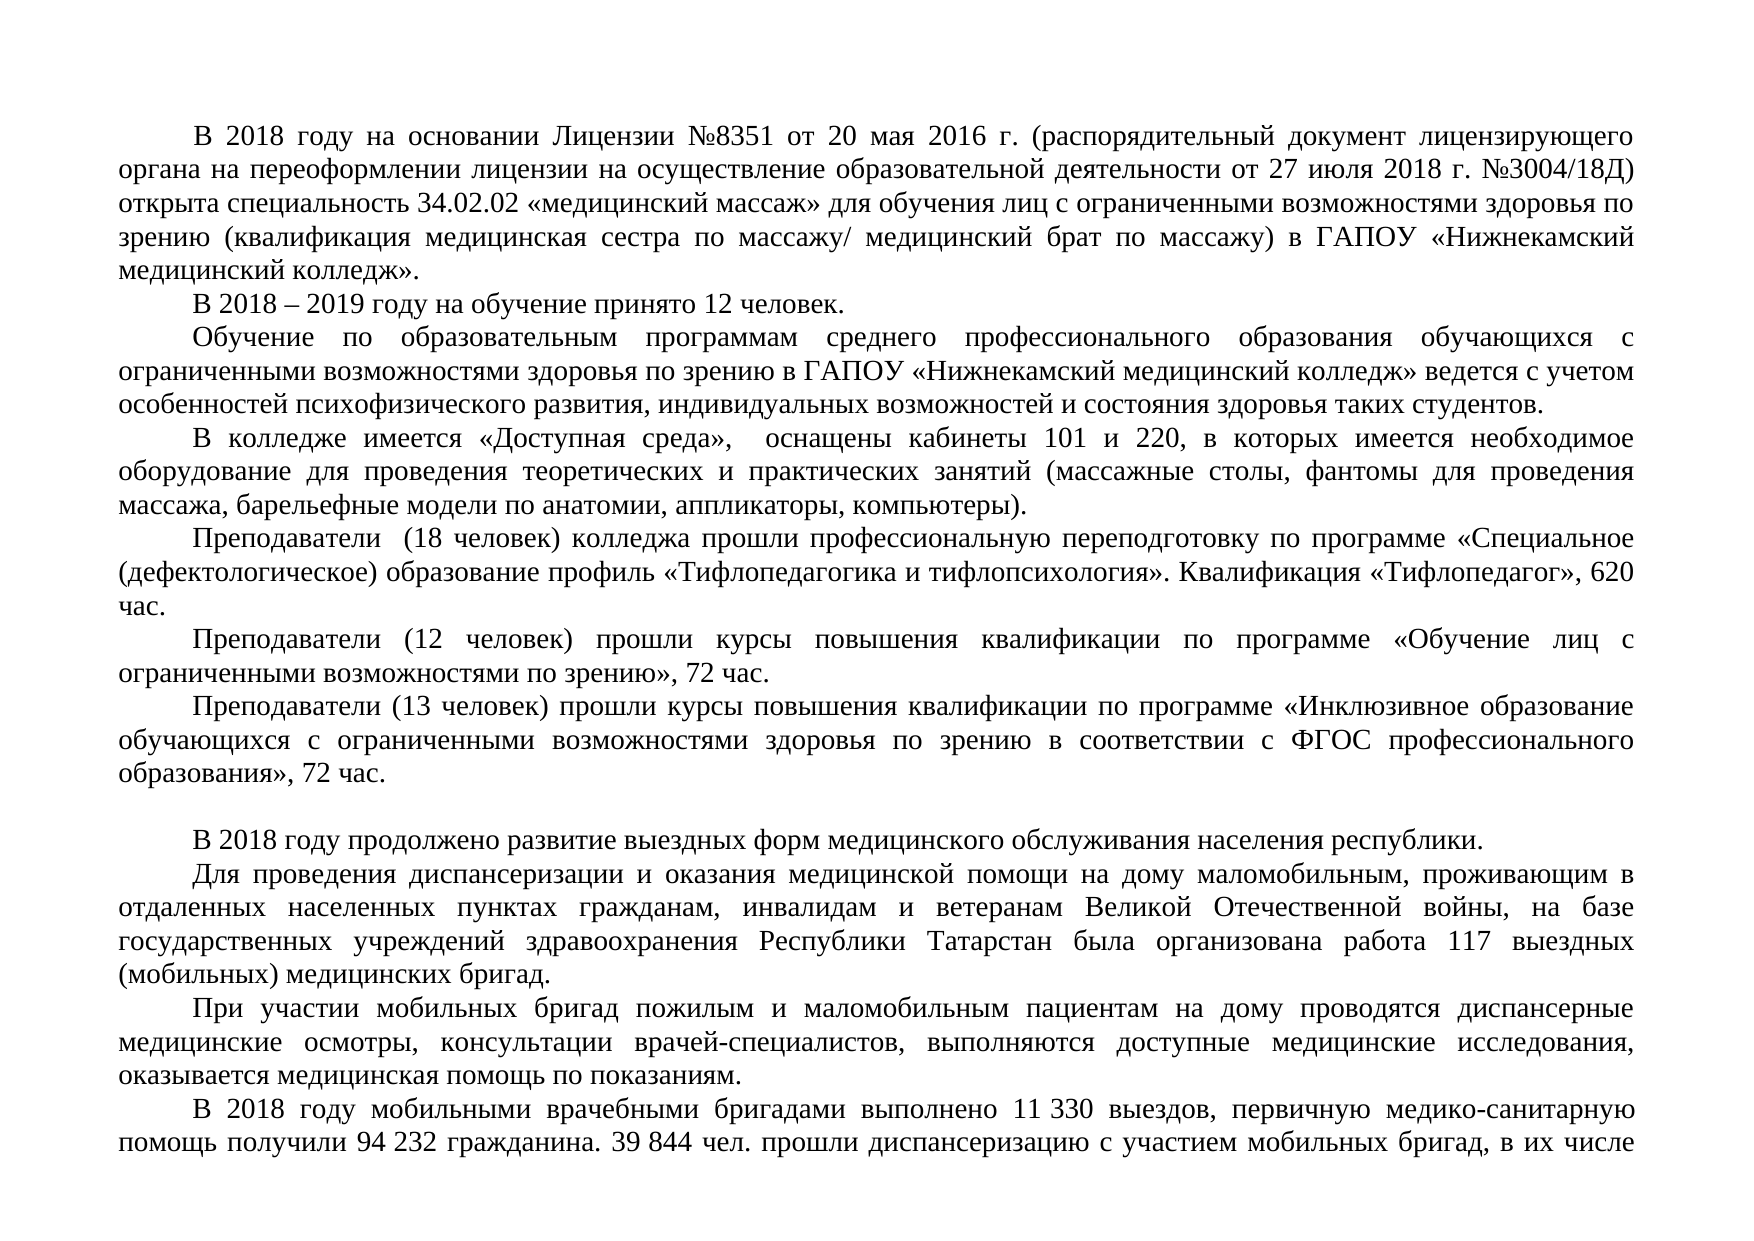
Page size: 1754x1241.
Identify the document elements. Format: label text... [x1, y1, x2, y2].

text В колледже имеется «Доступная среда», оснащены кабинеты 101 и 220, в которых имеется необходимое оборудование для проведения теоретических и практических занятий (массажные столы, фантомы для проведения массажа, барельефные модели по анатомии, аппликаторы, компьютеры). [118, 420, 1636, 521]
text Для проведения диспансеризации и оказания медицинской помощи на дому маломобильным, проживающим в отдаленных населенных пунктах гражданам, инвалидам и ветеранам Великой Отечественной войны, на базе государственных учреждений здравоохранения Республики Татарстан была организована работа 117 выездных (мобильных) медицинских бригад. [118, 856, 1636, 990]
text При участии мобильных бригад пожилым и маломобильным пациентам на дому проводятся диспансерные медицинские осмотры, консультации врачей-специалистов, выполняются доступные медицинские исследования, оказывается медицинская помощь по показаниям. [118, 990, 1636, 1091]
text В 2018 году на основании Лицензии №8351 от 20 мая 2016 г. (распорядительный документ лицензирующего органа на переоформлении лицензии на осуществление образовательной деятельности от 27 июля 2018 г. №3004/18Д) открыта специальность 34.02.02 «медицинский массаж» для обучения лиц с ограниченными возможностями здоровья по зрению (квалификация медицинская сестра по массажу/ медицинский брат по массажу) в ГАПОУ «Нижнекамский медицинский колледж». [118, 118, 1636, 286]
text В 2018 году продолжено развитие выездных форм медицинского обслуживания населения республики. [118, 822, 1636, 856]
text Преподаватели (12 человек) прошли курсы повышения квалификации по программе «Обучение лиц с ограниченными возможностями по зрению», 72 час. [118, 621, 1636, 688]
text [118, 1091, 1636, 1158]
text Преподаватели (18 человек) колледжа прошли профессиональную переподготовку по программе «Специальное (дефектологическое) образование профиль «Тифлопедагогика и тифлопсихология». Квалификация «Тифлопедагог», 620 час. [118, 521, 1636, 621]
text В 2018 – 2019 году на обучение принято 12 человек. [118, 286, 1636, 319]
text Преподаватели (13 человек) прошли курсы повышения квалификации по программе «Инклюзивное образование обучающихся с ограниченными возможностями здоровья по зрению в соответствии с ФГОС профессионального образования», 72 час. [118, 688, 1636, 789]
text Обучение по образовательным программам среднего профессионального образования обучающихся с ограниченными возможностями здоровья по зрению в ГАПОУ «Нижнекамский медицинский колледж» ведется с учетом особенностей психофизического развития, индивидуальных возможностей и состояния здоровья таких студентов. [118, 319, 1636, 420]
